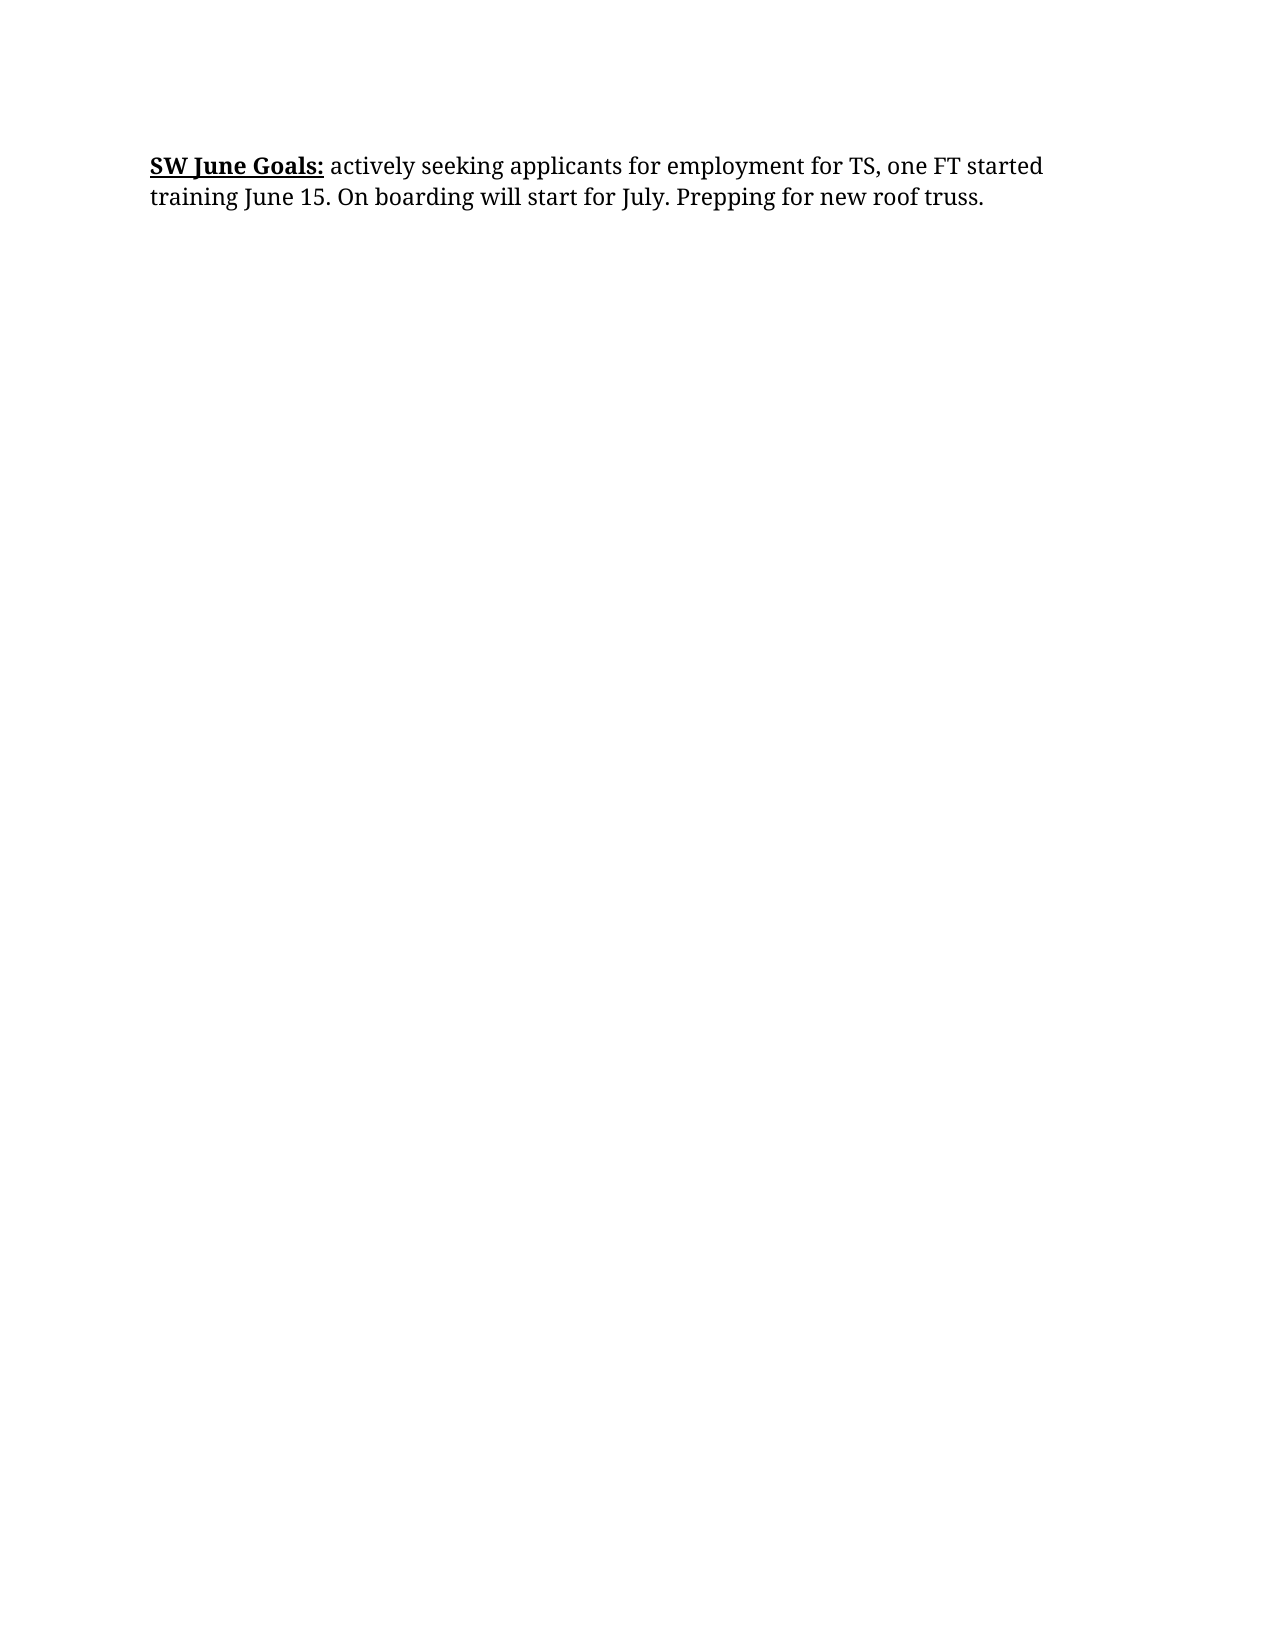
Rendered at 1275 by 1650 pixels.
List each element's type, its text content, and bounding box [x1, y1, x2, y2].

text SW June Goals: actively seeking applicants for employment for TS, one FT started training June 15. On boarding will start for July. Prepping for new roof truss. [150, 150, 1125, 212]
